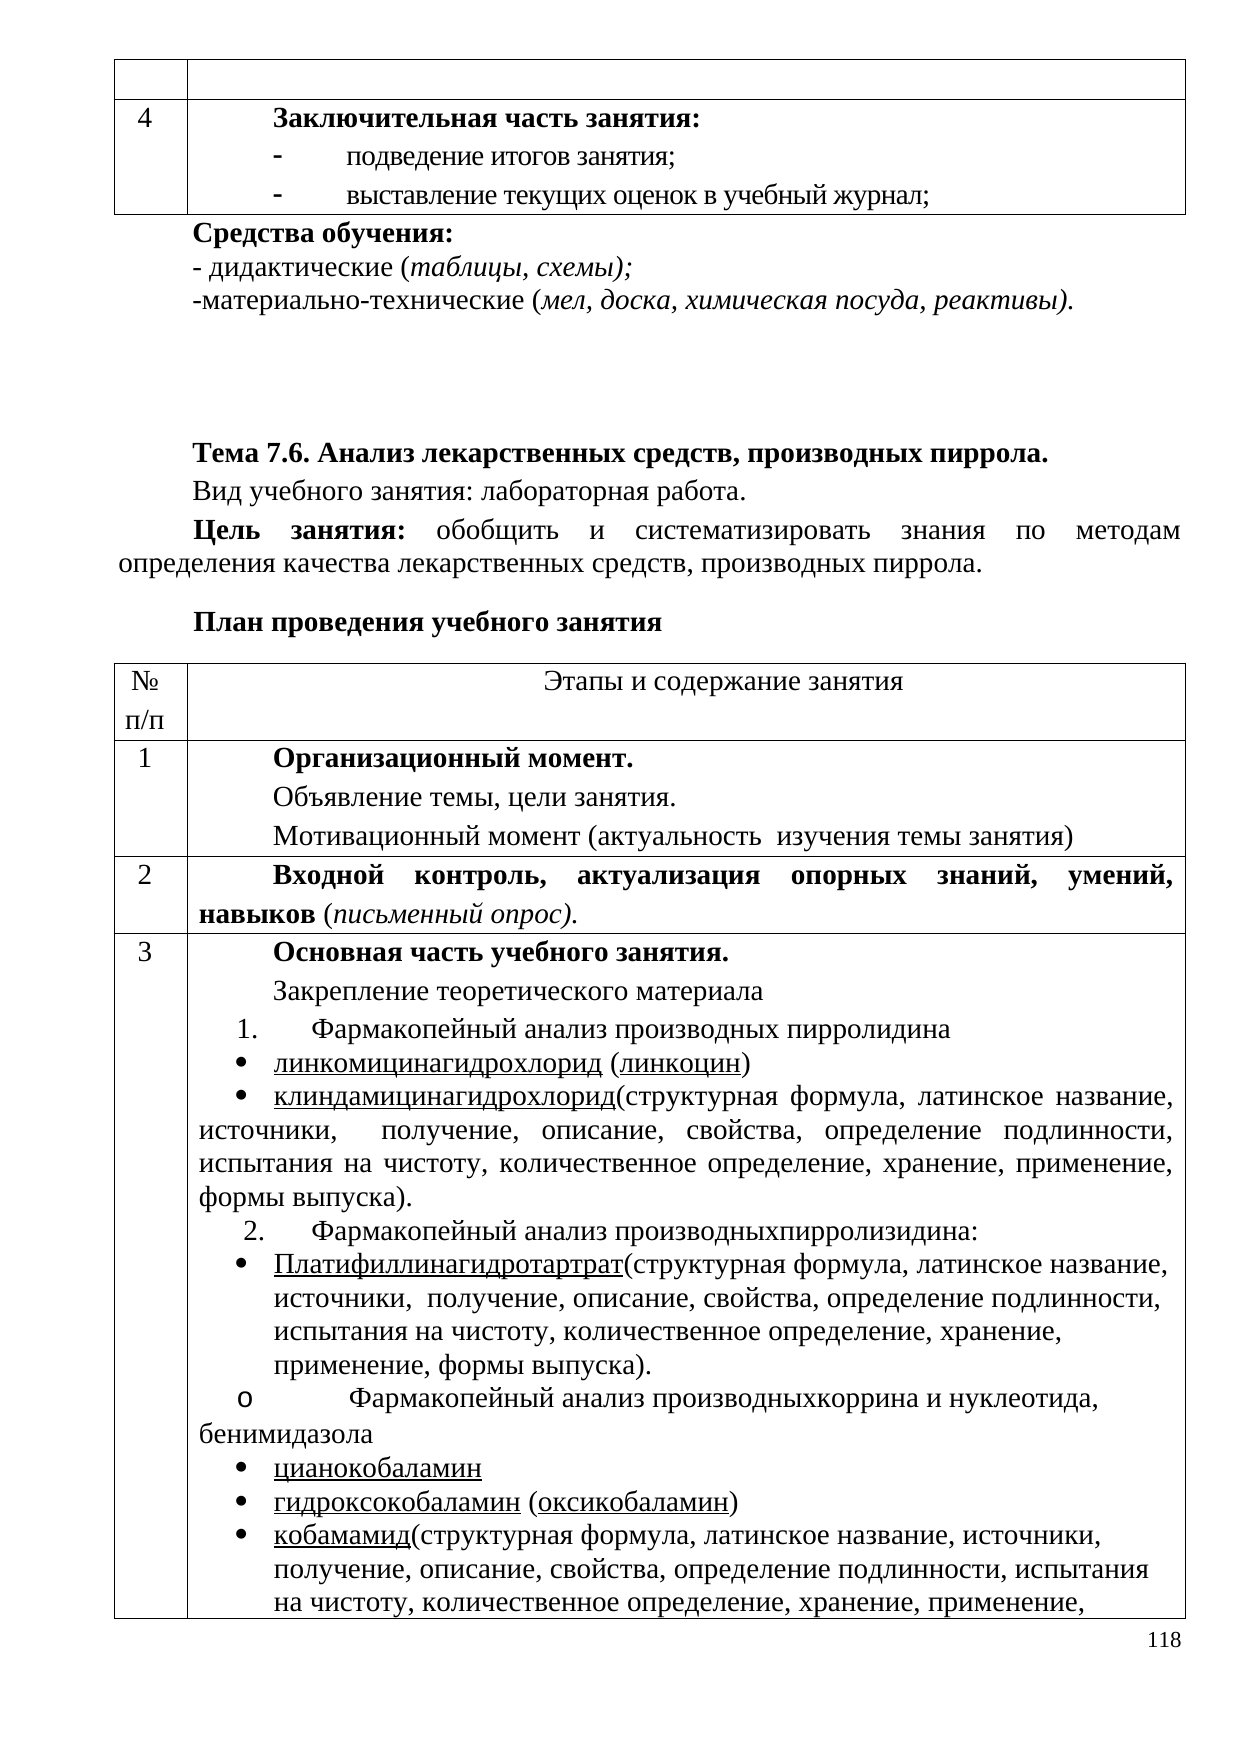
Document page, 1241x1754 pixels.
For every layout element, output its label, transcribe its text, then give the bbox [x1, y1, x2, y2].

table_header № п/п [115, 664, 187, 739]
table_cell 1 [115, 741, 187, 856]
table_header Этапы и содержание занятия [188, 664, 1185, 739]
text План проведения учебного занятия [118, 604, 1181, 637]
table_cell 2 [115, 857, 187, 933]
table_cell 4 [115, 100, 187, 214]
text - дидактические (таблицы, схемы); [118, 249, 1181, 282]
text -материально-технические (мел, доска, химическая посуда, реактивы). [118, 282, 1181, 316]
table_cell Организационный момент. Объявление темы, цели занятия. Мотивационный момент (актуальность изучения темы занятия) [188, 741, 1185, 856]
text Тема 7.6. Анализ лекарственных средств, производных пиррола. [118, 435, 1181, 468]
text Средства обучения: [118, 215, 1181, 249]
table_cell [188, 934, 1185, 1618]
text Цель занятия: обобщить и систематизировать знания по методам определения качества лекарственных средств, производных пиррола. [118, 512, 1181, 579]
table_cell Входной контроль, актуализация опорных знаний, умений, навыков (письменный опрос). [188, 857, 1185, 933]
table_cell 3 [115, 60, 187, 99]
table_cell Заключительная часть занятия: подведение итогов занятия; выставление текущих оценок в учебный журнал; [188, 100, 1185, 214]
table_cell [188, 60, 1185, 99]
text Вид учебного занятия: лабораторная работа. [118, 473, 1181, 507]
table_cell 3 [115, 934, 187, 1618]
